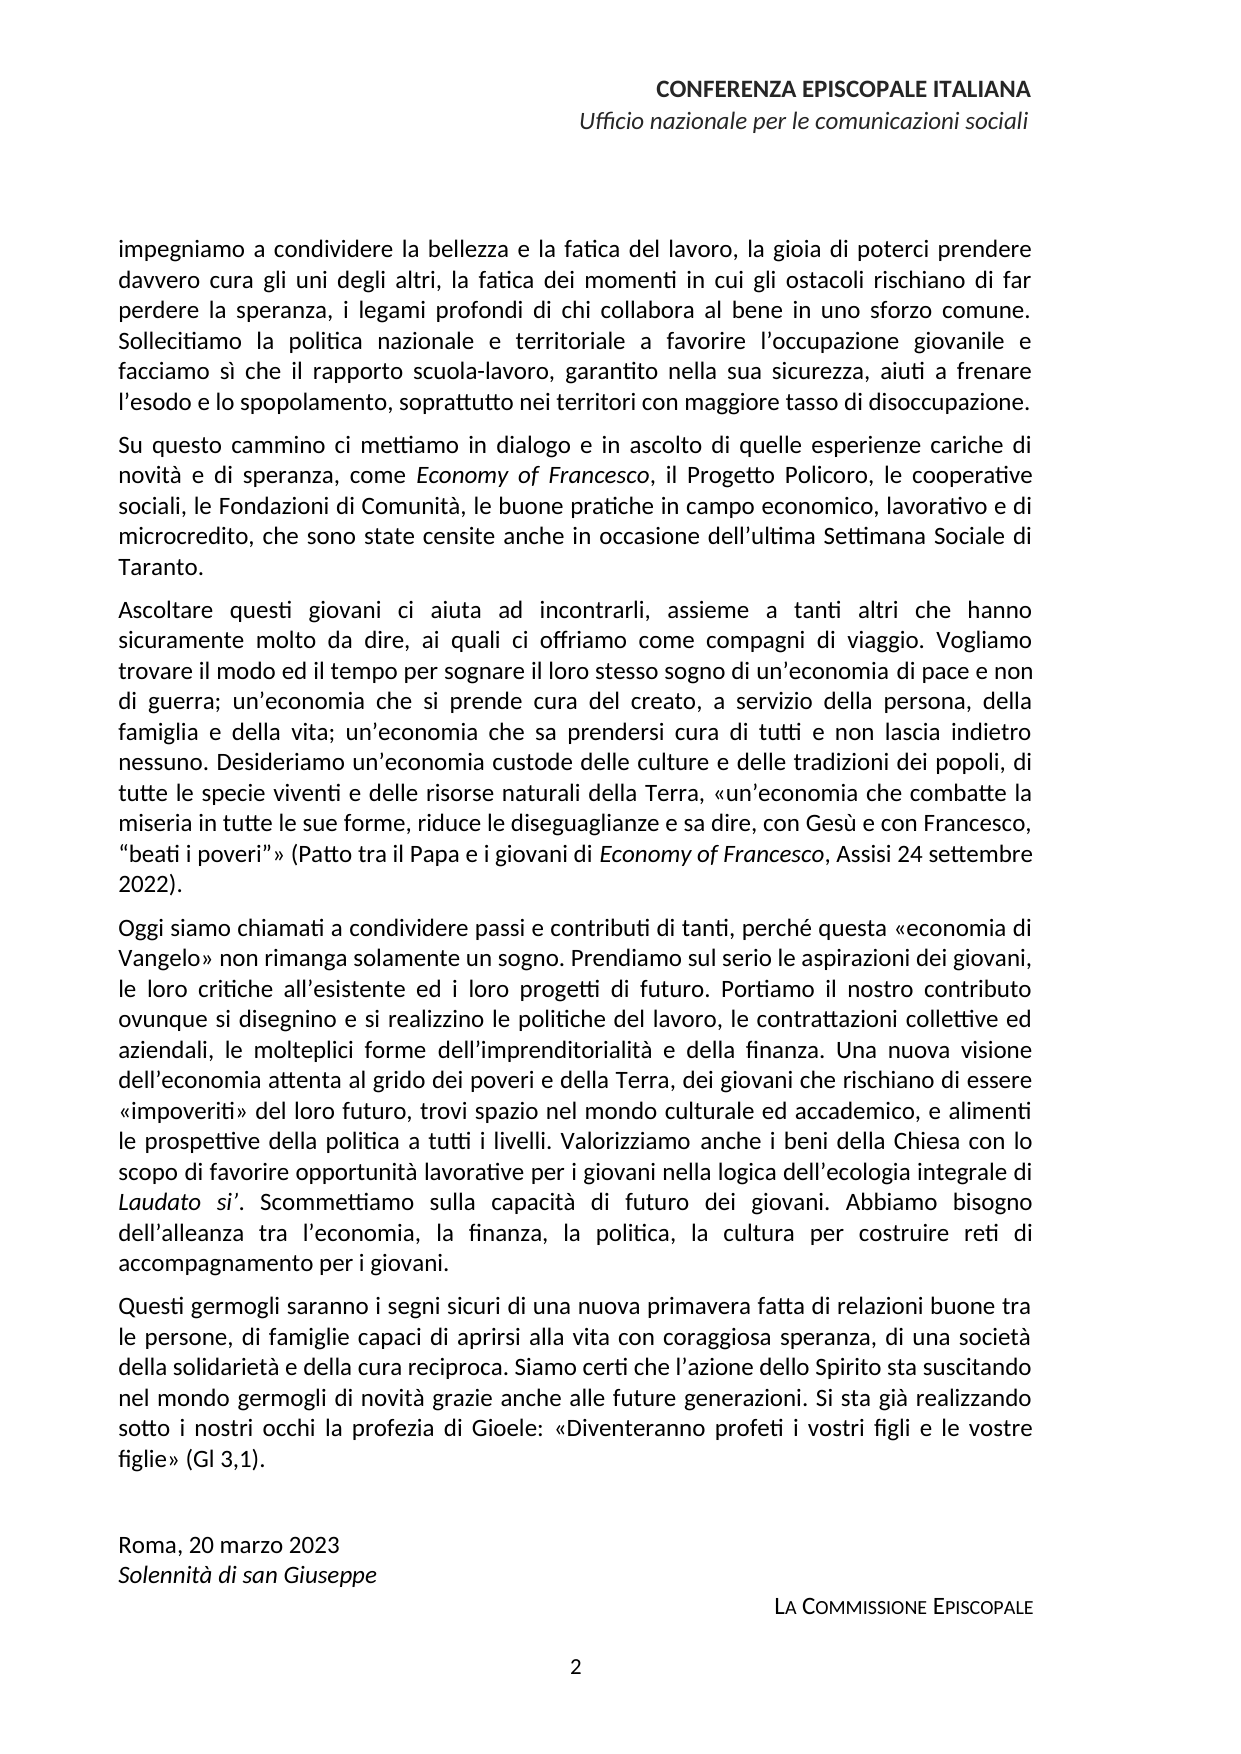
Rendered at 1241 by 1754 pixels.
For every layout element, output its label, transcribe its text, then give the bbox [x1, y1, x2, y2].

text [118, 233, 1033, 416]
text Questi germogli saranno i segni sicuri di una nuova primavera fatta di relazioni buone tra le persone, di famiglie capaci di aprirsi alla vita con coraggiosa speranza, di una società della solidarietà e della cura reciproca. Siamo certi che l’azione dello Spirito sta suscitando nel mondo germogli di novità grazie anche alle future generazioni. Si sta già realizzando sotto i nostri occhi la profezia di Gioele: «Diventeranno profeti i vostri figli e le vostre figlie» (Gl 3,1). [118, 1290, 1033, 1473]
text Ascoltare questi giovani ci aiuta ad incontrarli, assieme a tanti altri che hanno sicuramente molto da dire, ai quali ci offriamo come compagni di viaggio. Vogliamo trovare il modo ed il tempo per sognare il loro stesso sogno di un’economia di pace e non di guerra; un’economia che si prende cura del creato, a servizio della persona, della famiglia e della vita; un’economia che sa prendersi cura di tutti e non lascia indietro nessuno. Desideriamo un’economia custode delle culture e delle tradizioni dei popoli, di tutte le specie viventi e delle risorse naturali della Terra, «un’economia che combatte la miseria in tutte le sue forme, riduce le diseguaglianze e sa dire, con Gesù e con Francesco, “beati i poveri”» (Patto tra il Papa e i giovani di Economy of Francesco, Assisi 24 settembre 2022). [118, 594, 1033, 899]
text La Commissione Episcopale [561, 1590, 1033, 1621]
text Oggi siamo chiamati a condividere passi e contributi di tanti, perché questa «economia di Vangelo» non rimanga solamente un sogno. Prendiamo sul serio le aspirazioni dei giovani, le loro critiche all’esistente ed i loro progetti di futuro. Portiamo il nostro contributo ovunque si disegnino e si realizzino le politiche del lavoro, le contrattazioni collettive ed aziendali, le molteplici forme dell’imprenditorialità e della finanza. Una nuova visione dell’economia attenta al grido dei poveri e della Terra, dei giovani che rischiano di essere «impoveriti» del loro futuro, trovi spazio nel mondo culturale ed accademico, e alimenti le prospettive della politica a tutti i livelli. Valorizziamo anche i beni della Chiesa con lo scopo di favorire opportunità lavorative per i giovani nella logica dell’ecologia integrale di Laudato si’. Scommettiamo sulla capacità di futuro dei giovani. Abbiamo bisogno dell’alleanza tra l’economia, la finanza, la politica, la cultura per costruire reti di accompagnamento per i giovani. [118, 912, 1033, 1278]
text Solennità di san Giuseppe [118, 1559, 1033, 1590]
text Su questo cammino ci mettiamo in dialogo e in ascolto di quelle esperienze cariche di novità e di speranza, come Economy of Francesco, il Progetto Policoro, le cooperative sociali, le Fondazioni di Comunità, le buone pratiche in campo economico, lavorativo e di microcredito, che sono state censite anche in occasione dell’ultima Settimana Sociale di Taranto. [118, 429, 1033, 581]
text Roma, 20 marzo 2023 [118, 1529, 1033, 1559]
